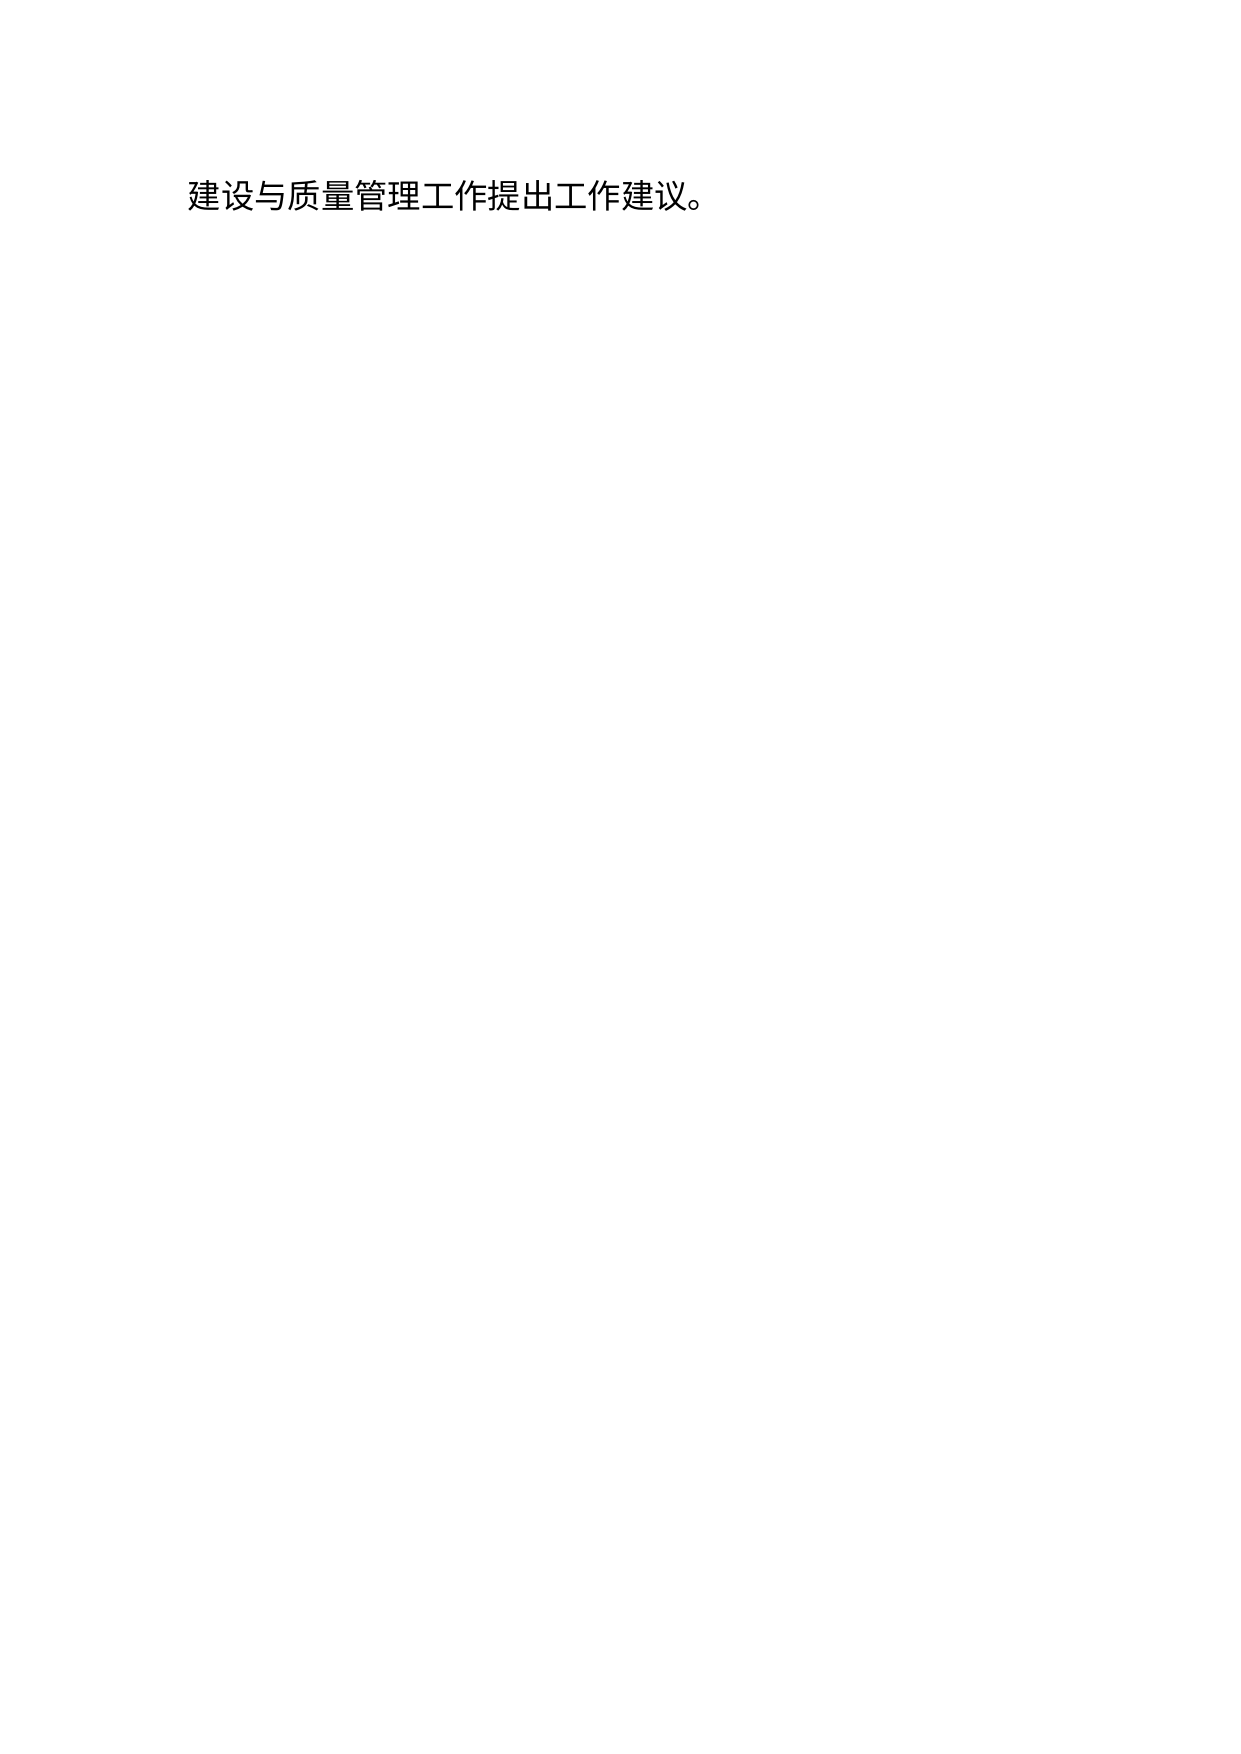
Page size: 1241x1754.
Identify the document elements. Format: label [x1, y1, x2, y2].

text [187, 162, 1053, 227]
